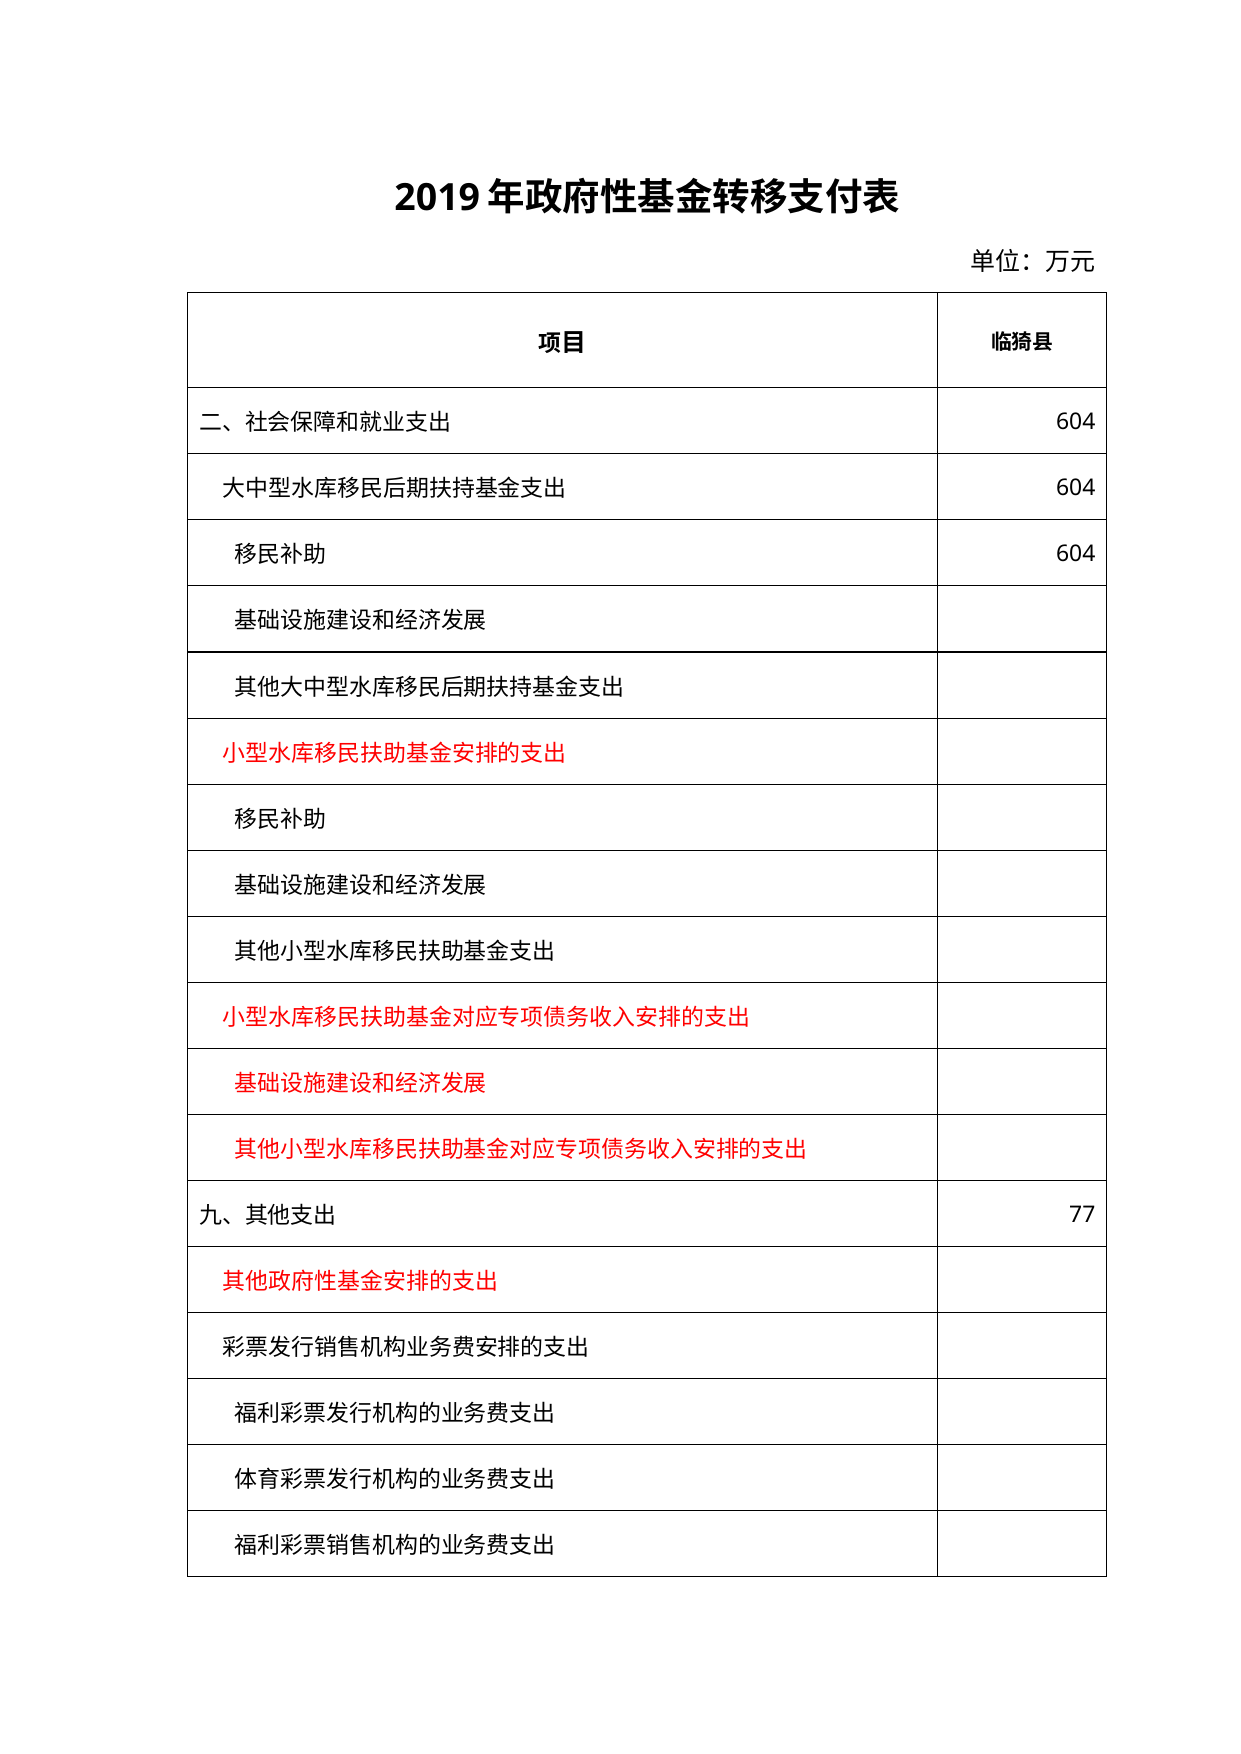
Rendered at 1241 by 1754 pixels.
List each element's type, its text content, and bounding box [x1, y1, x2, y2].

table_cell [938, 719, 1106, 783]
table_cell 604 [938, 520, 1106, 585]
table_cell 其他小型水库移民扶助基金对应专项债务收入安排的支出 [188, 1115, 937, 1180]
table_cell 移民补助 [188, 520, 937, 585]
table_cell 小型水库移民扶助基金对应专项债务收入安排的支出 [188, 983, 937, 1048]
table_cell 其他大中型水库移民后期扶持基金支出 [188, 653, 937, 717]
table_cell [938, 1379, 1106, 1444]
table_cell 基础设施建设和经济发展 [188, 851, 937, 916]
table_cell 临猗县 [938, 293, 1106, 387]
table_cell [938, 851, 1106, 916]
table_cell [938, 1511, 1106, 1576]
table_cell [938, 917, 1106, 982]
table_cell 基础设施建设和经济发展 [188, 586, 937, 651]
table_cell [938, 1049, 1106, 1114]
table_cell 604 [938, 454, 1106, 519]
table_cell 大中型水库移民后期扶持基金支出 [188, 454, 937, 519]
table_cell 604 [938, 388, 1106, 453]
table_cell 基础设施建设和经济发展 [188, 1049, 937, 1114]
table_cell [938, 1115, 1106, 1180]
table_cell 九、其他支出 [188, 1181, 937, 1246]
table_cell [938, 785, 1106, 849]
table_cell [938, 983, 1106, 1048]
table_cell [938, 1247, 1106, 1312]
table_cell 77 [938, 1181, 1106, 1246]
table_cell 福利彩票发行机构的业务费支出 [188, 1379, 937, 1444]
table_cell 其他小型水库移民扶助基金支出 [188, 917, 937, 982]
table_cell [938, 586, 1106, 651]
table_cell [938, 1313, 1106, 1378]
table_cell 二、社会保障和就业支出 [188, 388, 937, 453]
table_cell 单位：万元 [188, 227, 1106, 292]
table_cell 小型水库移民扶助基金安排的支出 [188, 719, 937, 783]
table_cell 项目 [188, 293, 937, 387]
table_cell 福利彩票销售机构的业务费支出 [188, 1511, 937, 1576]
table_cell 彩票发行销售机构业务费安排的支出 [188, 1313, 937, 1378]
table_cell [938, 1445, 1106, 1510]
table_cell 移民补助 [188, 785, 937, 849]
table_cell [938, 653, 1106, 717]
table_header 2019年政府性基金转移支付表 [188, 162, 1106, 227]
table_cell 体育彩票发行机构的业务费支出 [188, 1445, 937, 1510]
table_cell 其他政府性基金安排的支出 [188, 1247, 937, 1312]
